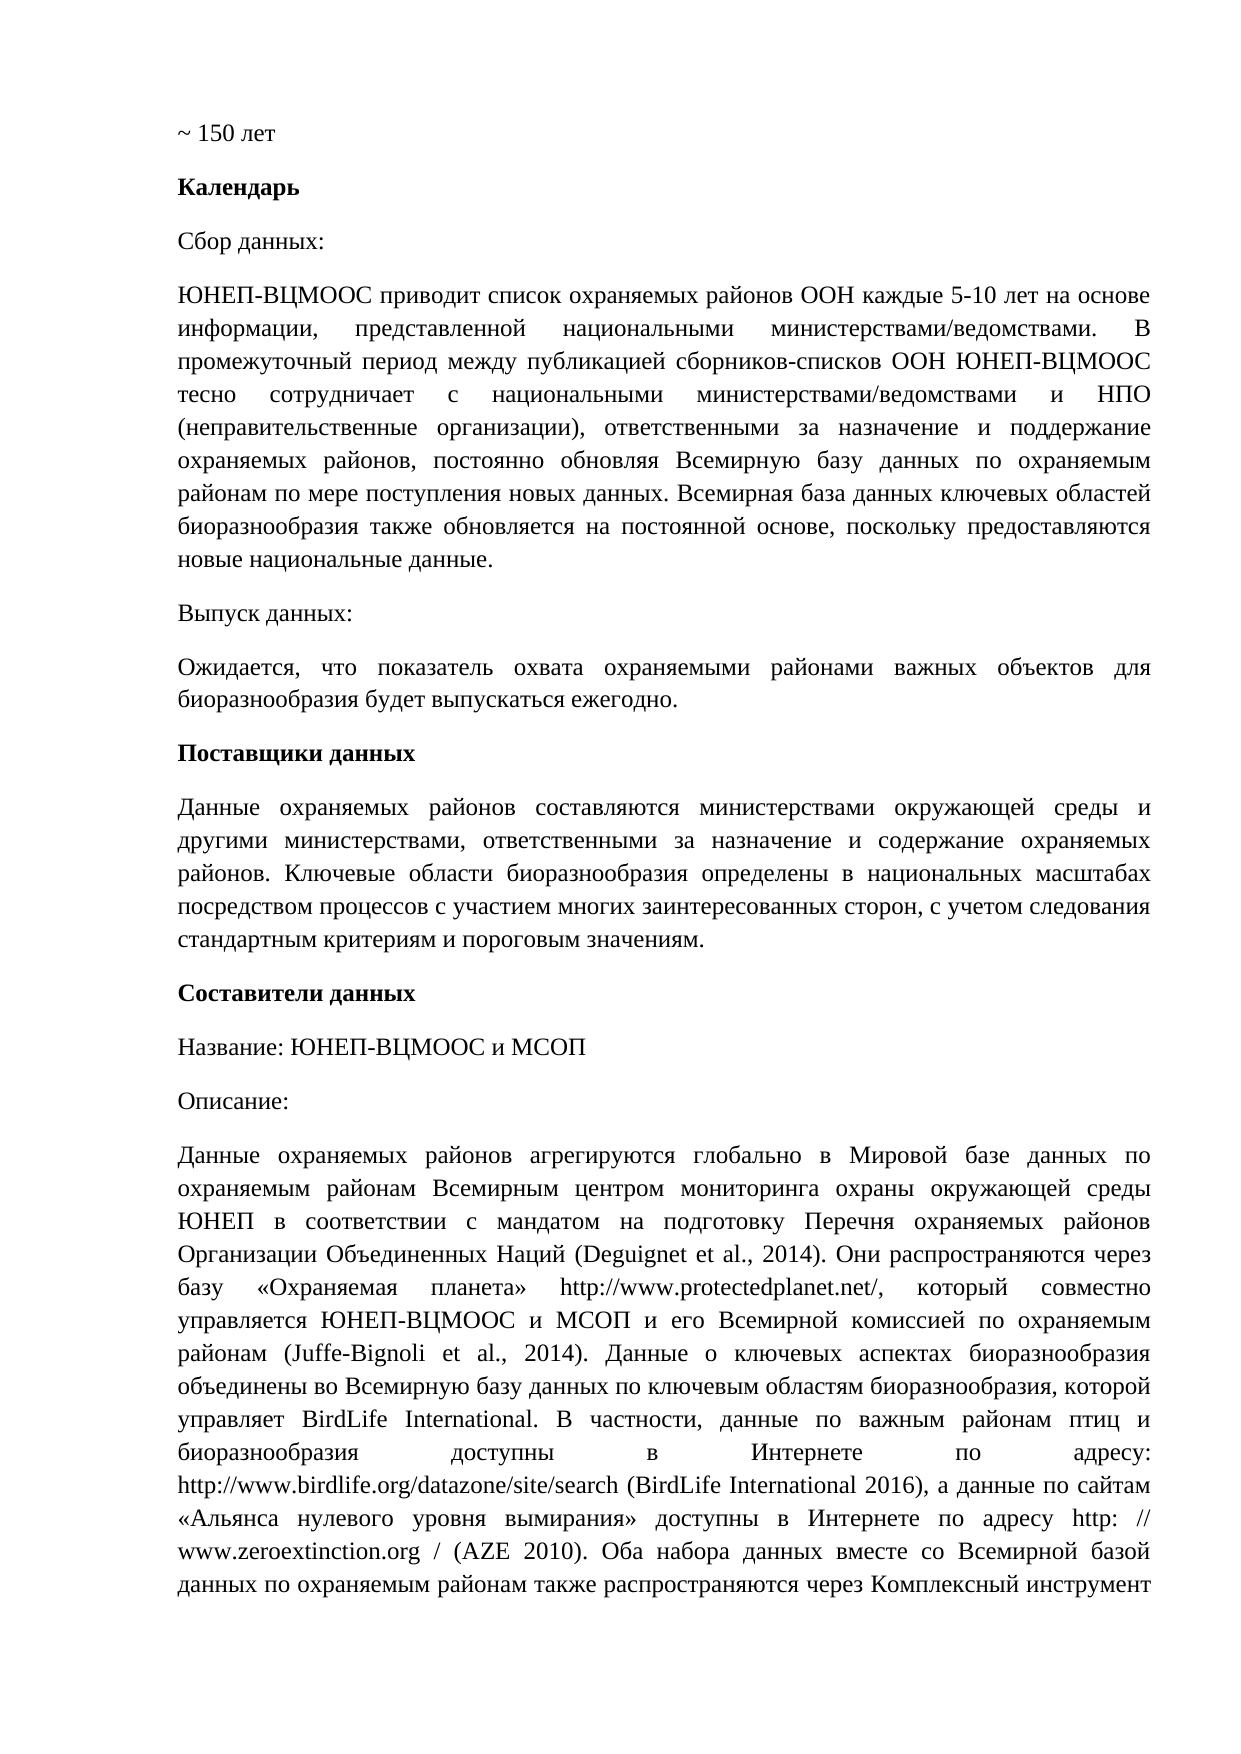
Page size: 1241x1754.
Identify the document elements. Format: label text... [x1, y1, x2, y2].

text Название: ЮНЕП-ВЦМООС и МСОП [177, 1032, 1152, 1061]
text Поставщики данных [177, 738, 1152, 767]
text Описание: [177, 1086, 1152, 1115]
text Составители данных [177, 978, 1152, 1007]
text ЮНЕП-ВЦМООС приводит список охраняемых районов ООН каждые 5-10 лет на основе информации, представленной национальными министерствами/ведомствами. В промежуточный период между публикацией сборников-списков ООН ЮНЕП-ВЦМООС тесно сотрудничает с национальными министерствами/ведомствами и НПО (неправительственные организации), ответственными за назначение и поддержание охраняемых районов, постоянно обновляя Всемирную базу данных по охраняемым районам по мере поступления новых данных. Всемирная база данных ключевых областей биоразнообразия также обновляется на постоянной основе, поскольку предоставляются новые национальные данные. [177, 280, 1152, 573]
text ~ 150 лет [177, 118, 1152, 147]
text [177, 1140, 1152, 1598]
text Сбор данных: [177, 226, 1152, 254]
text Календарь [177, 172, 1152, 201]
text Выпуск данных: [177, 598, 1152, 626]
text Данные охраняемых районов составляются министерствами окружающей среды и другими министерствами, ответственными за назначение и содержание охраняемых районов. Ключевые области биоразнообразия определены в национальных масштабах посредством процессов с участием многих заинтересованных сторон, с учетом следования стандартным критериям и пороговым значениям. [177, 792, 1152, 953]
text Ожидается, что показатель охвата охраняемыми районами важных объектов для биоразнообразия будет выпускаться ежегодно. [177, 652, 1152, 713]
